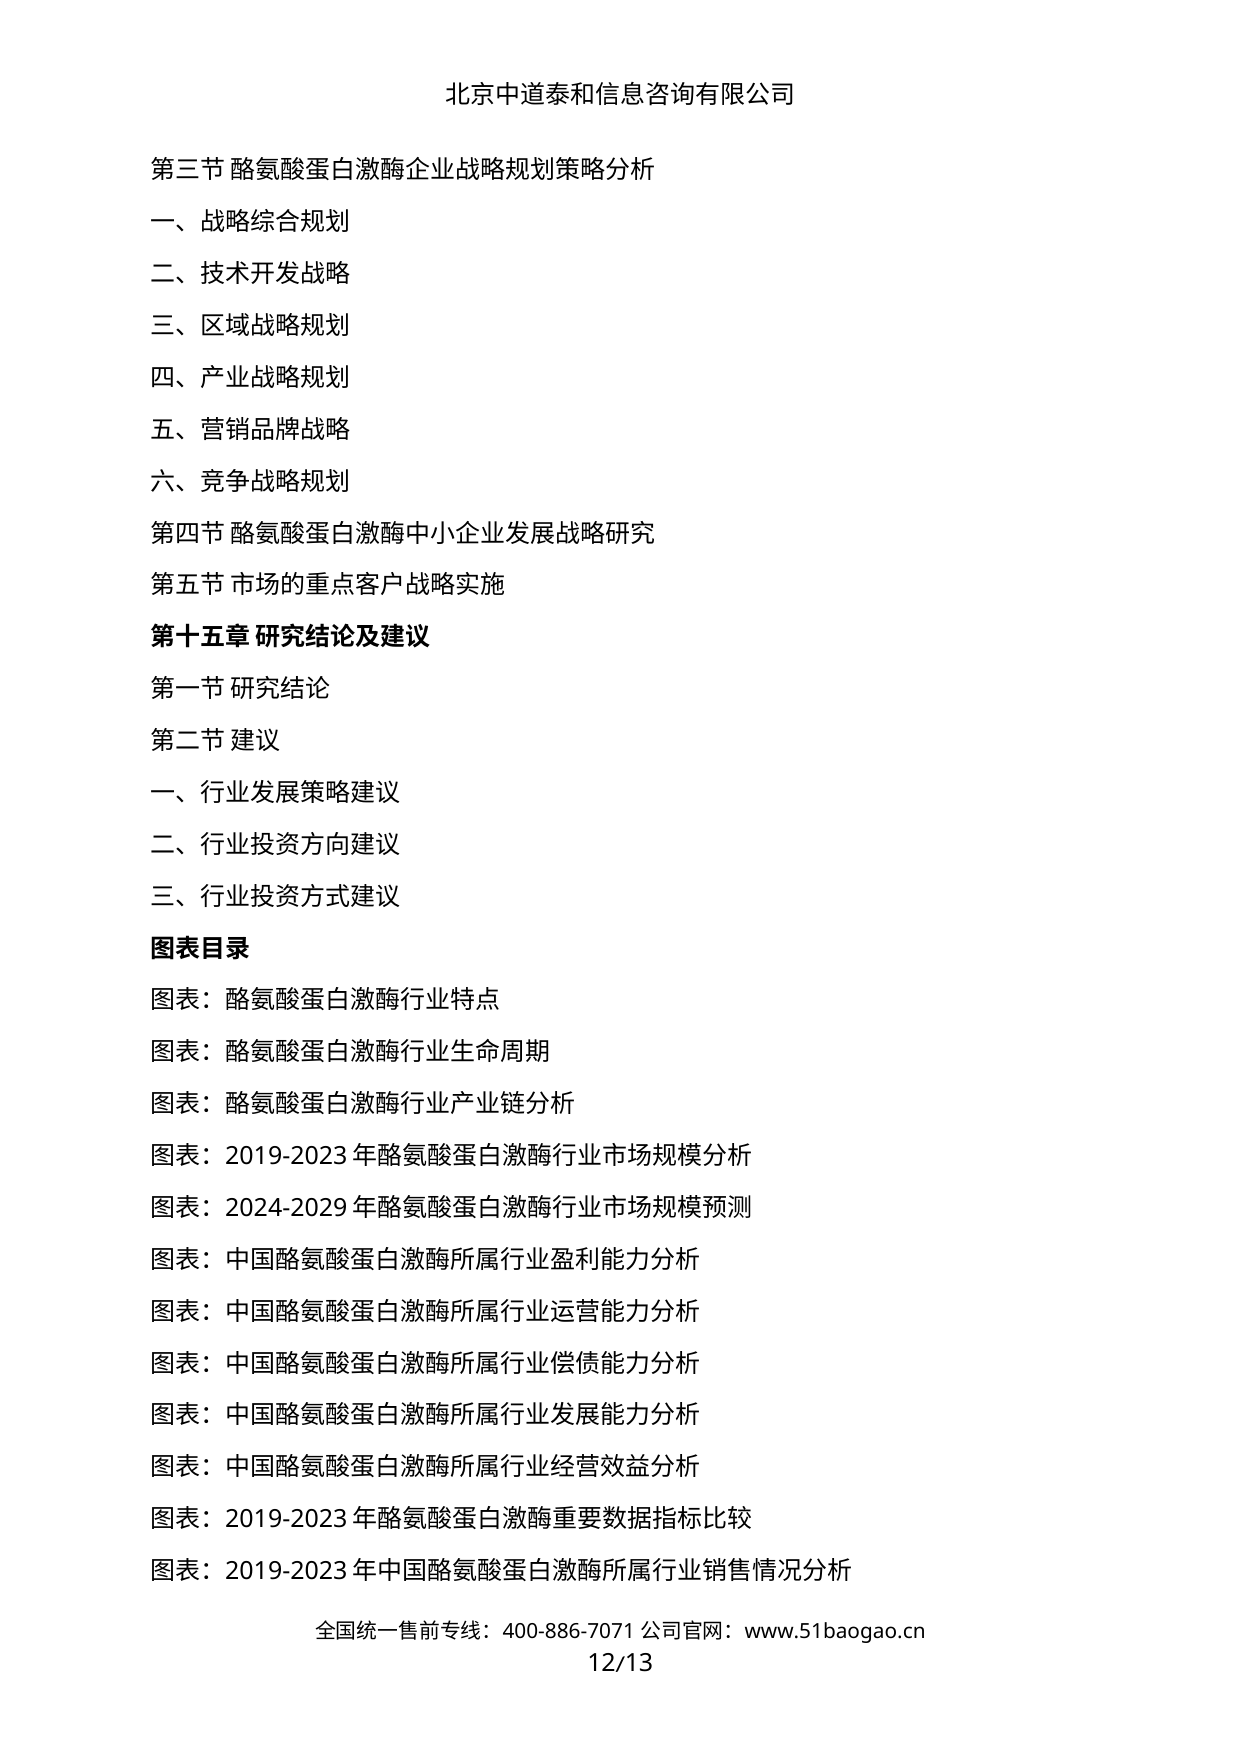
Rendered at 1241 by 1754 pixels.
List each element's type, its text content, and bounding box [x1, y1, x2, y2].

text 图表：酪氨酸蛋白激酶行业生命周期 [150, 1032, 1090, 1068]
text 第四节 酪氨酸蛋白激酶中小企业发展战略研究 [150, 513, 1090, 549]
text 图表：中国酪氨酸蛋白激酶所属行业运营能力分析 [150, 1291, 1090, 1327]
text 图表：中国酪氨酸蛋白激酶所属行业偿债能力分析 [150, 1343, 1090, 1379]
text 图表：2019-2023年中国酪氨酸蛋白激酶所属行业销售情况分析 [150, 1551, 1090, 1587]
text 二、技术开发战略 [150, 254, 1090, 290]
text 二、行业投资方向建议 [150, 824, 1090, 861]
text 四、产业战略规划 [150, 357, 1090, 394]
text 图表目录 [150, 928, 1090, 964]
text 第十五章 研究结论及建议 [150, 617, 1090, 653]
text 图表：2019-2023年酪氨酸蛋白激酶重要数据指标比较 [150, 1499, 1090, 1535]
text 图表：2024-2029年酪氨酸蛋白激酶行业市场规模预测 [150, 1187, 1090, 1224]
text 第五节 市场的重点客户战略实施 [150, 565, 1090, 601]
text 六、竞争战略规划 [150, 461, 1090, 497]
text 图表：酪氨酸蛋白激酶行业产业链分析 [150, 1084, 1090, 1120]
text 第三节 酪氨酸蛋白激酶企业战略规划策略分析 [150, 150, 1090, 186]
text 第一节 研究结论 [150, 669, 1090, 705]
text 图表：中国酪氨酸蛋白激酶所属行业经营效益分析 [150, 1447, 1090, 1483]
text 图表：中国酪氨酸蛋白激酶所属行业发展能力分析 [150, 1395, 1090, 1431]
text 一、行业发展策略建议 [150, 772, 1090, 809]
text 图表：酪氨酸蛋白激酶行业特点 [150, 980, 1090, 1016]
text 三、行业投资方式建议 [150, 876, 1090, 912]
text 第二节 建议 [150, 721, 1090, 757]
text 五、营销品牌战略 [150, 409, 1090, 446]
text 图表：2019-2023年酪氨酸蛋白激酶行业市场规模分析 [150, 1136, 1090, 1172]
text 图表：中国酪氨酸蛋白激酶所属行业盈利能力分析 [150, 1239, 1090, 1276]
text 一、战略综合规划 [150, 202, 1090, 238]
text 三、区域战略规划 [150, 306, 1090, 342]
